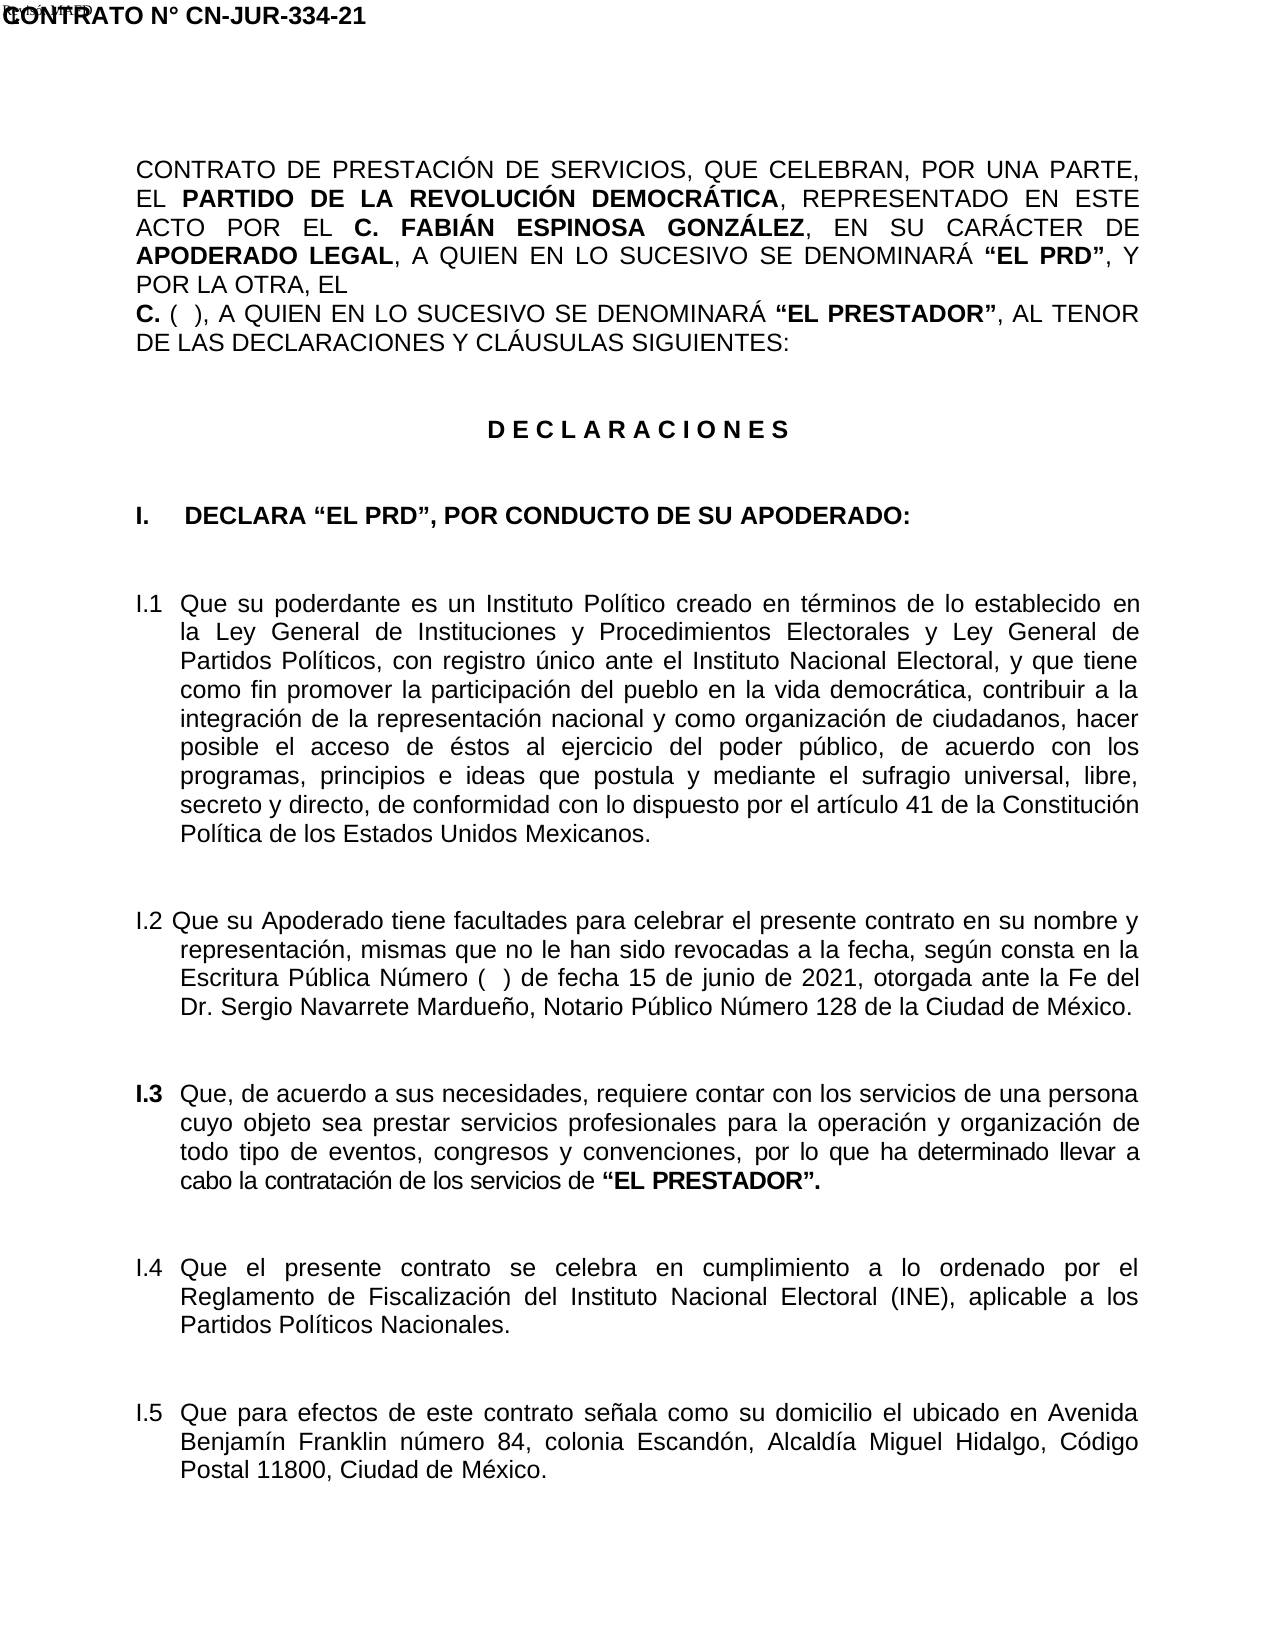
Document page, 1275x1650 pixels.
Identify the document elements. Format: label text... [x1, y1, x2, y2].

list Que su poderdante es un Instituto Político creado en términos de lo establecido en la Ley General de Instituciones y Procedimientos Electorales y Ley General de Partidos Políticos, con registro único ante el Instituto Nacional Electoral, y que tiene como fin promover la participación del pueblo en la vida democrática, contribuir a la integración de la representación nacional y como organización de ciudadanos, hacer posible el acceso de éstos al ejercicio del poder público, de acuerdo con los programas, principios e ideas que postula y mediante el sufragio universal, libre, secreto y directo, de conformidad con lo dispuesto por el artículo 41 de la Constitución Política de los Estados Unidos Mexicanos. [135, 589, 1140, 847]
subtitle D E C L A R A C I O N E S [485, 415, 790, 444]
list Que para efectos de este contrato señala como su domicilio el ubicado en Avenida Benjamín Franklin número 84, colonia Escandón, Alcaldía Miguel Hidalgo, Código Postal 11800, Ciudad de México. [135, 1398, 1140, 1484]
text C. ( ), A QUIEN EN LO SUCESIVO SE DENOMINARÁ “EL PRESTADOR”, AL TENOR DE LAS DECLARACIONES Y CLÁUSULAS SIGUIENTES: [136, 299, 1140, 356]
list Que su Apoderado tiene facultades para celebrar el presente contrato en su nombre y representación, mismas que no le han sido revocadas a la fecha, según consta en la Escritura Pública Número ( ) de fecha 15 de junio de 2021, otorgada ante la Fe del Dr. Sergio Navarrete Mardueño, Notario Público Número 128 de la Ciudad de México. [135, 906, 1140, 1021]
list Que, de acuerdo a sus necesidades, requiere contar con los servicios de una persona cuyo objeto sea prestar servicios profesionales para la operación y organización de todo tipo de eventos, congresos y convenciones, por lo que ha determinado llevar a cabo la contratación de los servicios de “EL PRESTADOR”. [135, 1079, 1140, 1194]
list DECLARA “EL PRD”, POR CONDUCTO DE SU APODERADO: [135, 501, 1152, 530]
text CONTRATO DE PRESTACIÓN DE SERVICIOS, QUE CELEBRAN, POR UNA PARTE, EL PARTIDO DE LA REVOLUCIÓN DEMOCRÁTICA, REPRESENTADO EN ESTE ACTO POR EL C. FABIÁN ESPINOSA GONZÁLEZ, EN SU CARÁCTER DE APODERADO LEGAL, A QUIEN EN LO SUCESIVO SE DENOMINARÁ “EL PRD”, Y POR LA OTRA, EL [136, 155, 1140, 299]
list Que el presente contrato se celebra en cumplimiento a lo ordenado por el Reglamento de Fiscalización del Instituto Nacional Electoral (INE), aplicable a los Partidos Políticos Nacionales. [135, 1253, 1140, 1339]
